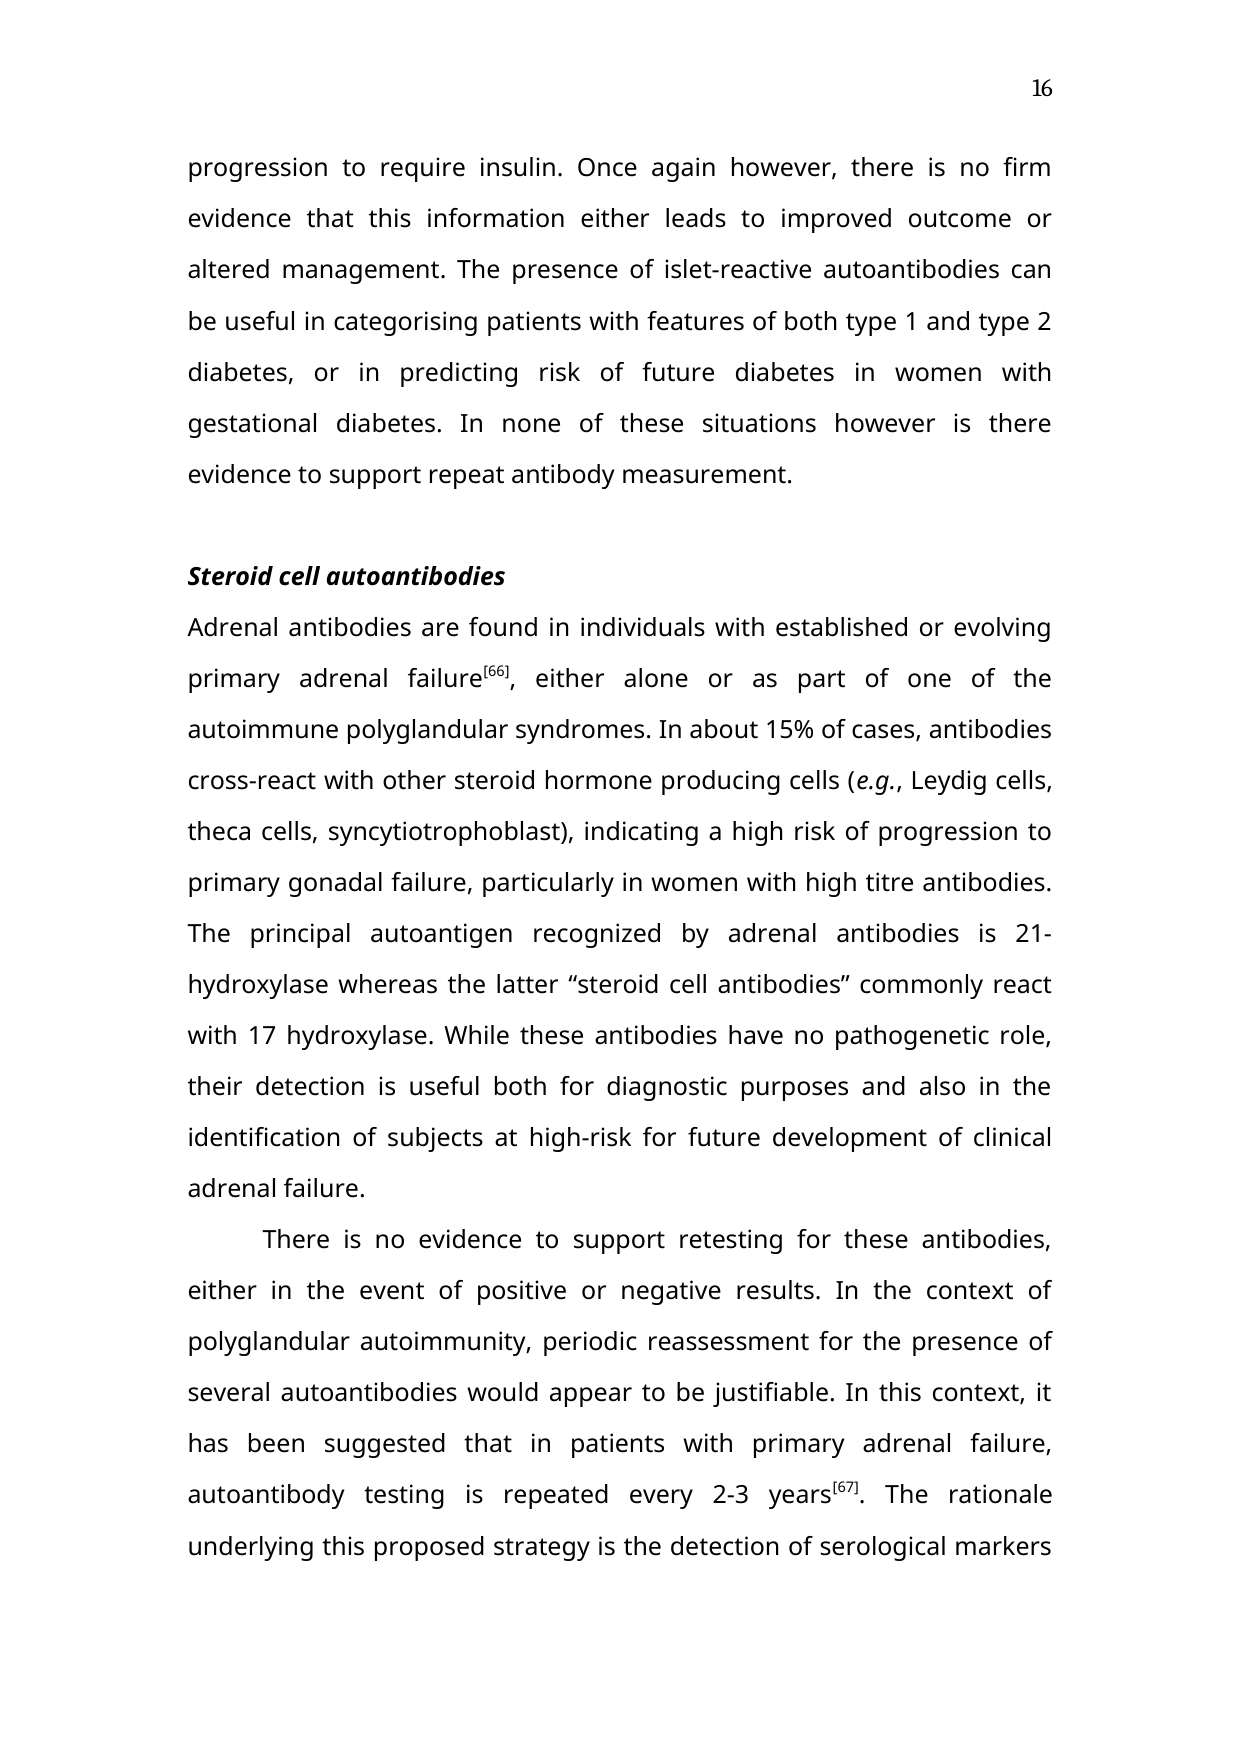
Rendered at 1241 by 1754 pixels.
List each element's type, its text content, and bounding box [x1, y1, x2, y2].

text Adrenal antibodies are found in individuals with established or evolving primary adrenal failure[66], either alone or as part of one of the autoimmune polyglandular syndromes. In about 15% of cases, antibodies cross-react with other steroid hormone producing cells (e.g., Leydig cells, theca cells, syncytiotrophoblast), indicating a high risk of progression to primary gonadal failure, particularly in women with high titre antibodies. The principal autoantigen recognized by adrenal antibodies is 21-hydroxylase whereas the latter “steroid cell antibodies” commonly react with 17 hydroxylase. While these antibodies have no pathogenetic role, their detection is useful both for diagnostic purposes and also in the identification of subjects at high-risk for future development of clinical adrenal failure. [187, 609, 1053, 1205]
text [187, 1222, 1053, 1562]
text Steroid cell autoantibodies [187, 558, 1053, 592]
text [187, 150, 1053, 490]
